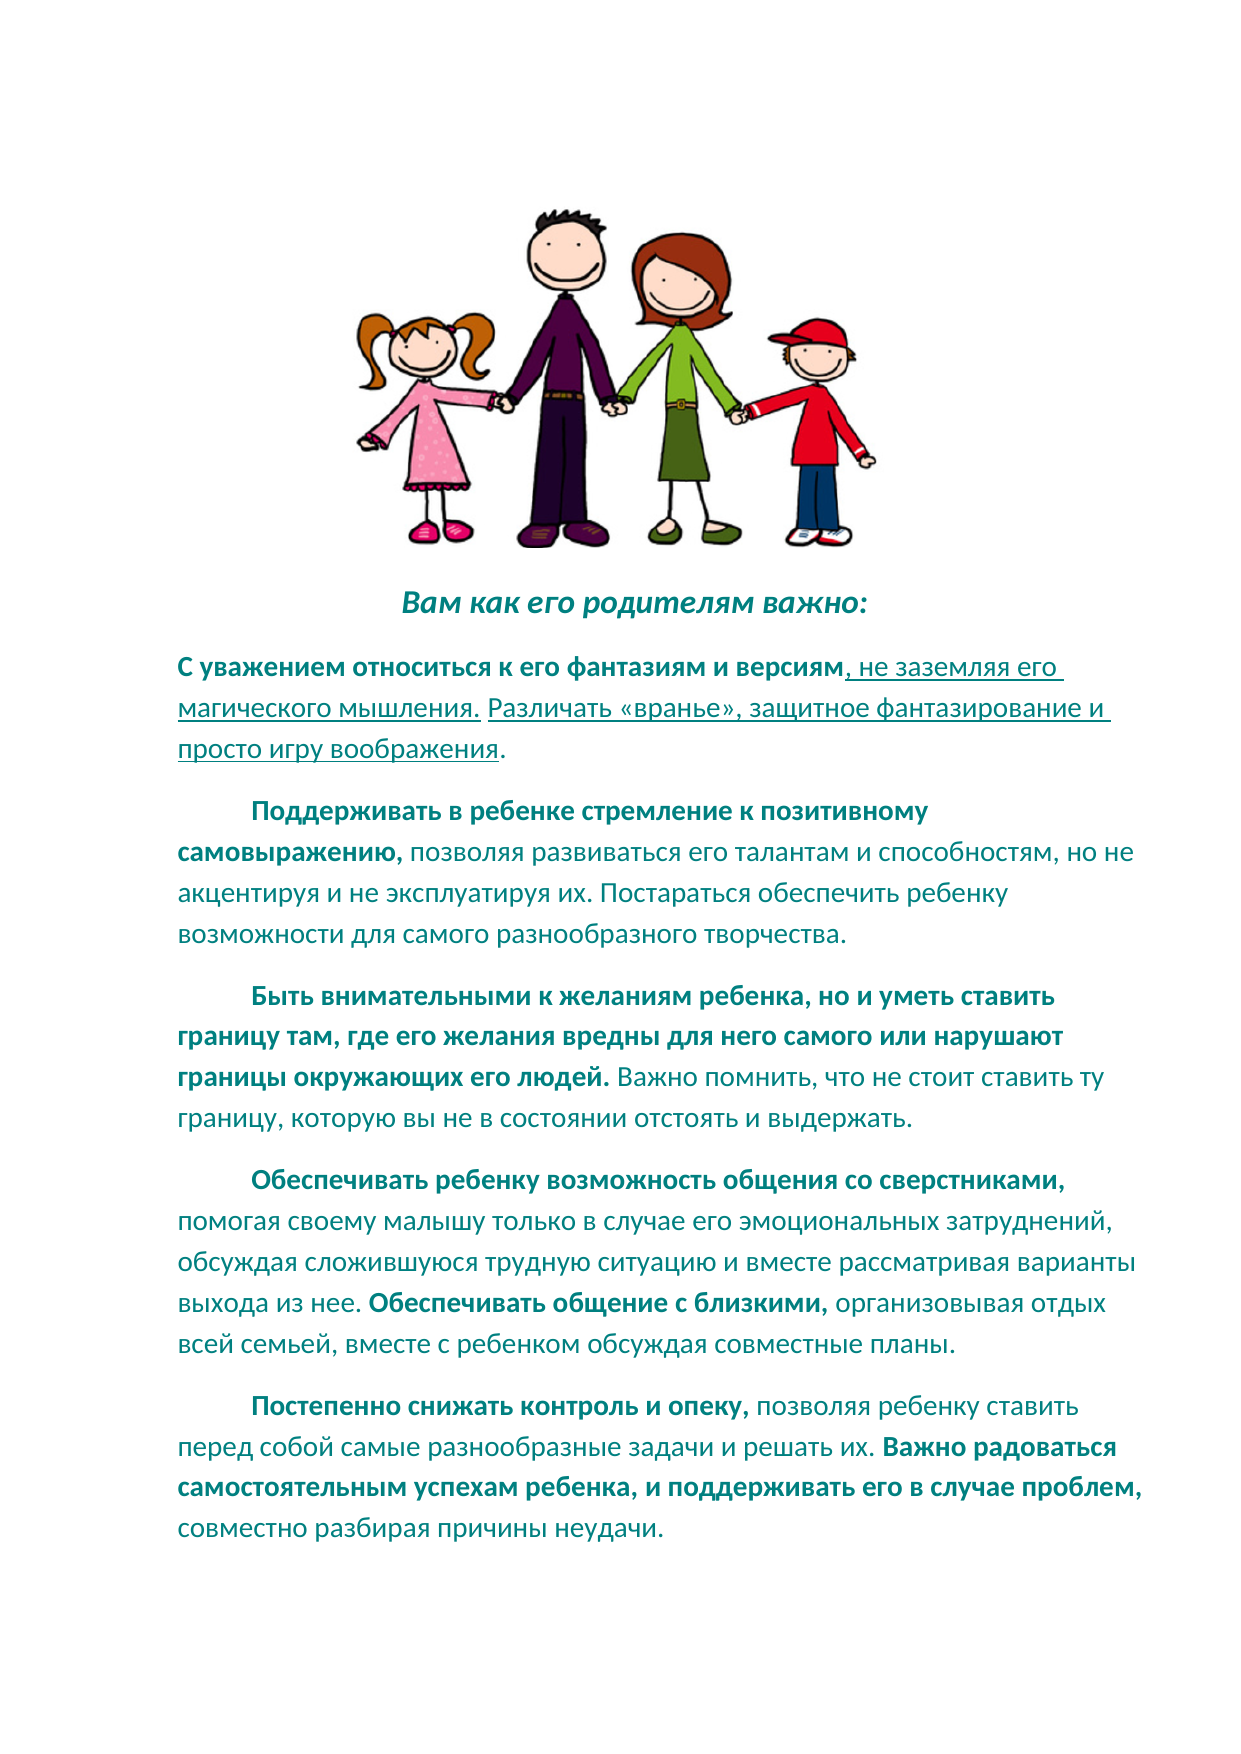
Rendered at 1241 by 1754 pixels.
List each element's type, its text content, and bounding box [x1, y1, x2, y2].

text Обеспечивать ребенку возможность общения со сверстниками, помогая своему малышу только в случае его эмоциональных затруднений, обсуждая сложившуюся трудную ситуацию и вместе рассматривая варианты выхода из нее. Обеспечивать общение с близкими, организовывая отдых всей семьей, вместе с ребенком обсуждая совместные планы. [177, 1161, 1152, 1361]
text Поддерживать в ребенке стремление к позитивному самовыражению, позволяя развиваться его талантам и способностям, но не акцентируя и не эксплуатируя их. Постараться обеспечить ребенку возможности для самого разнообразного творчества. [177, 792, 1152, 950]
text С уважением относиться к его фантазиям и версиям, не заземляя его магического мышления. Различать «вранье», защитное фантазирование и просто игру воображения. [177, 648, 1152, 766]
text Постепенно снижать контроль и опеку, позволяя ребенку ставить перед собой самые разнообразные задачи и решать их. Важно радоваться самостоятельным успехам ребенка, и поддерживать его в случае проблем, совместно разбирая причины неудачи. [177, 1387, 1152, 1545]
text Быть внимательными к желаниям ребенка, но и уметь ставить границу там, где его желания вредны для него самого или нарушают границы окружающих его людей. Важно помнить, что не стоит ставить ту границу, которую вы не в состоянии отстоять и выдержать. [177, 977, 1152, 1135]
picture [342, 186, 885, 548]
